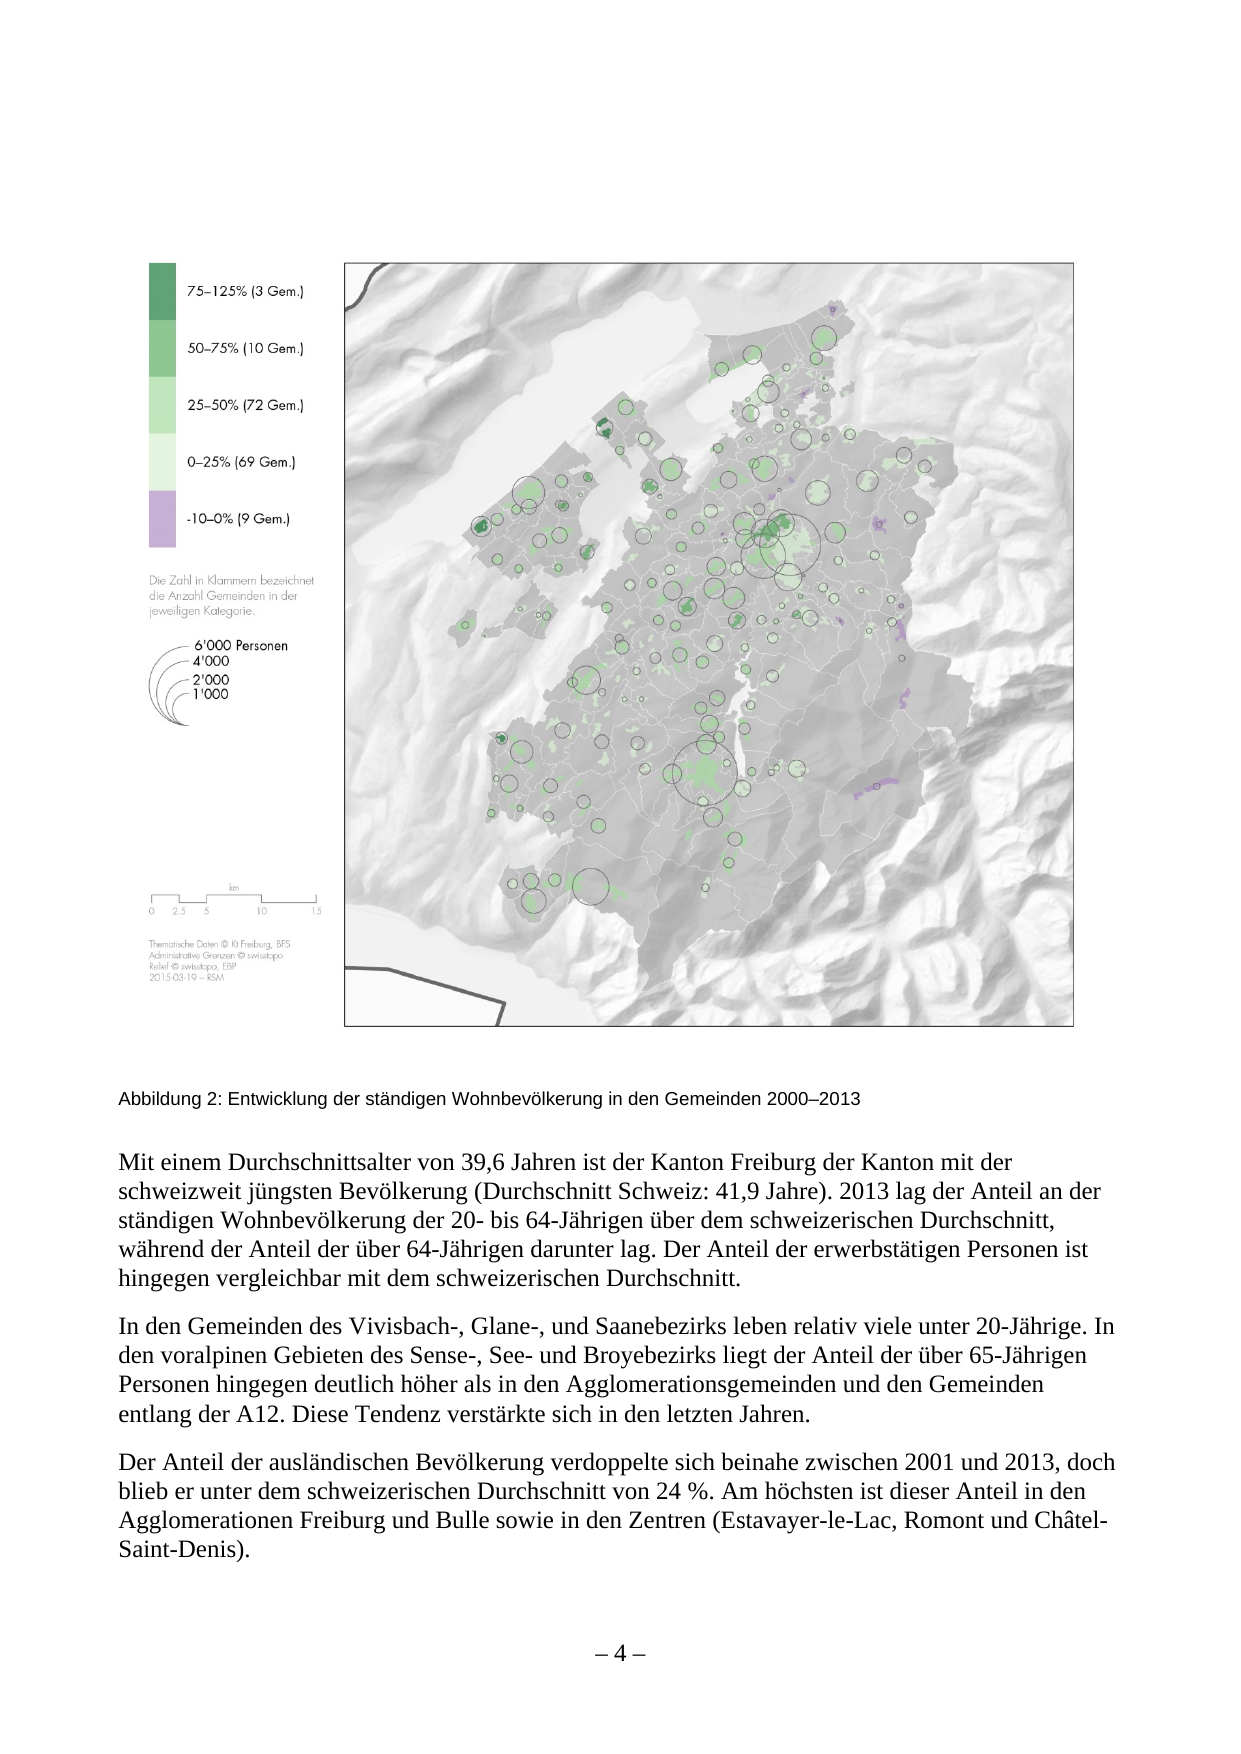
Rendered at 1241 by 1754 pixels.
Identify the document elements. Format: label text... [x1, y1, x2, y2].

picture [127, 195, 1095, 1066]
text In den Gemeinden des Vivisbach-, Glane-, und Saanebezirks leben relativ viele unter 20-Jährige. In den voralpinen Gebieten des Sense-, See- und Broyebezirks liegt der Anteil der über 65-Jährigen Personen hingegen deutlich höher als in den Agglomerationsgemeinden und den Gemeinden entlang der A12. Diese Tendenz verstärkte sich in den letzten Jahren. [118, 1311, 1122, 1428]
text Mit einem Durchschnittsalter von 39,6 Jahren ist der Kanton Freiburg der Kanton mit der schweizweit jüngsten Bevölkerung (Durchschnitt Schweiz: 41,9 Jahre). 2013 lag der Anteil an der ständigen Wohnbevölkerung der 20- bis 64-Jährigen über dem schweizerischen Durchschnitt, während der Anteil der über 64-Jährigen darunter lag. Der Anteil der erwerbstätigen Personen ist hingegen vergleichbar mit dem schweizerischen Durchschnitt. [118, 1147, 1122, 1292]
table_cell Abbildung 2: Entwicklung der ständigen Wohnbevölkerung in den Gemeinden 2000–2013 [107, 1088, 1126, 1147]
table_header [107, 195, 1126, 1087]
text Der Anteil der ausländischen Bevölkerung verdoppelte sich beinahe zwischen 2001 und 2013, doch blieb er unter dem schweizerischen Durchschnitt von 24 %. Am höchsten ist dieser Anteil in den Agglomerationen Freiburg und Bulle sowie in den Zentren (Estavayer-le-Lac, Romont und Châtel-Saint-Denis). [118, 1447, 1122, 1563]
